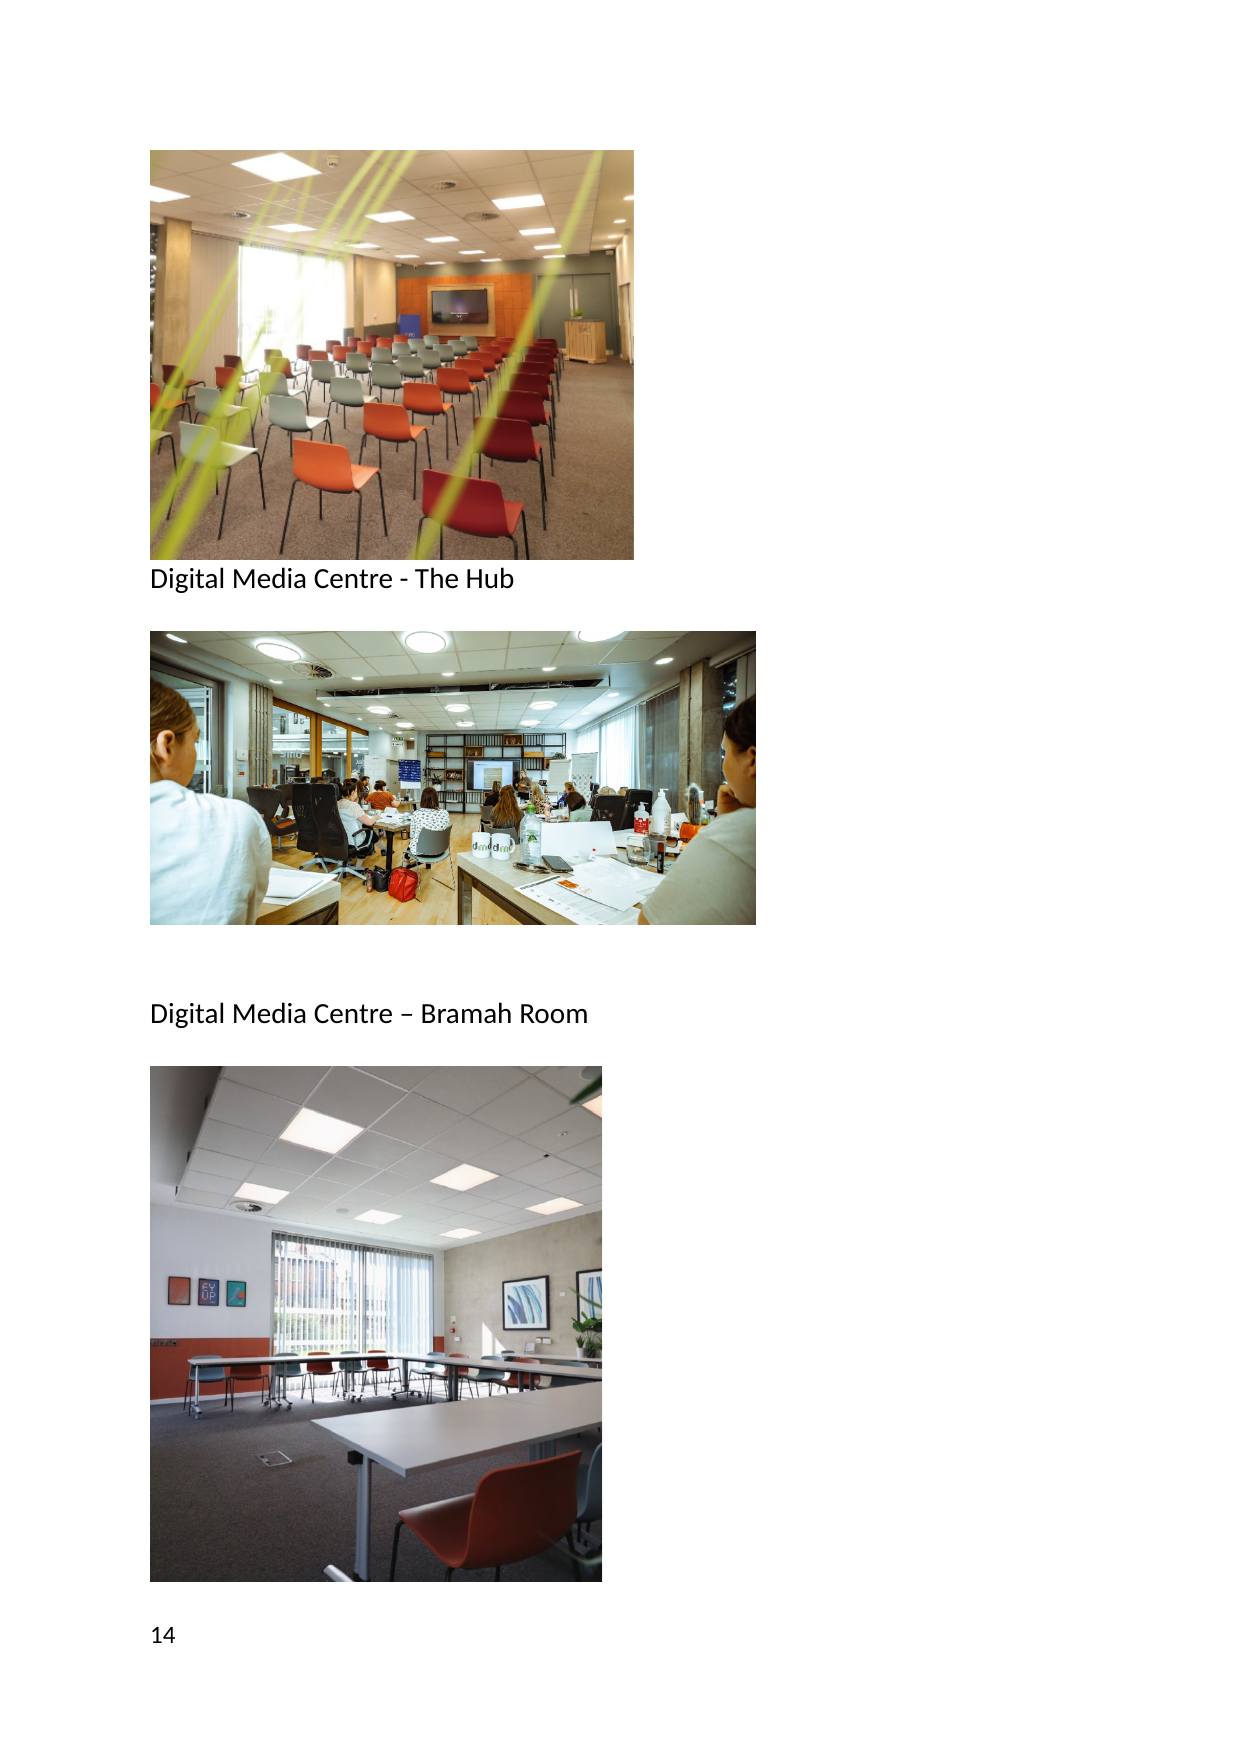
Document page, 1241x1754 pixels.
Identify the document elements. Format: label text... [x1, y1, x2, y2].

picture [150, 631, 756, 925]
picture [150, 150, 635, 560]
text Digital Media Centre – Bramah Room [150, 996, 1090, 1031]
text Digital Media Centre - The Hub [150, 560, 1090, 595]
picture [150, 1066, 603, 1582]
